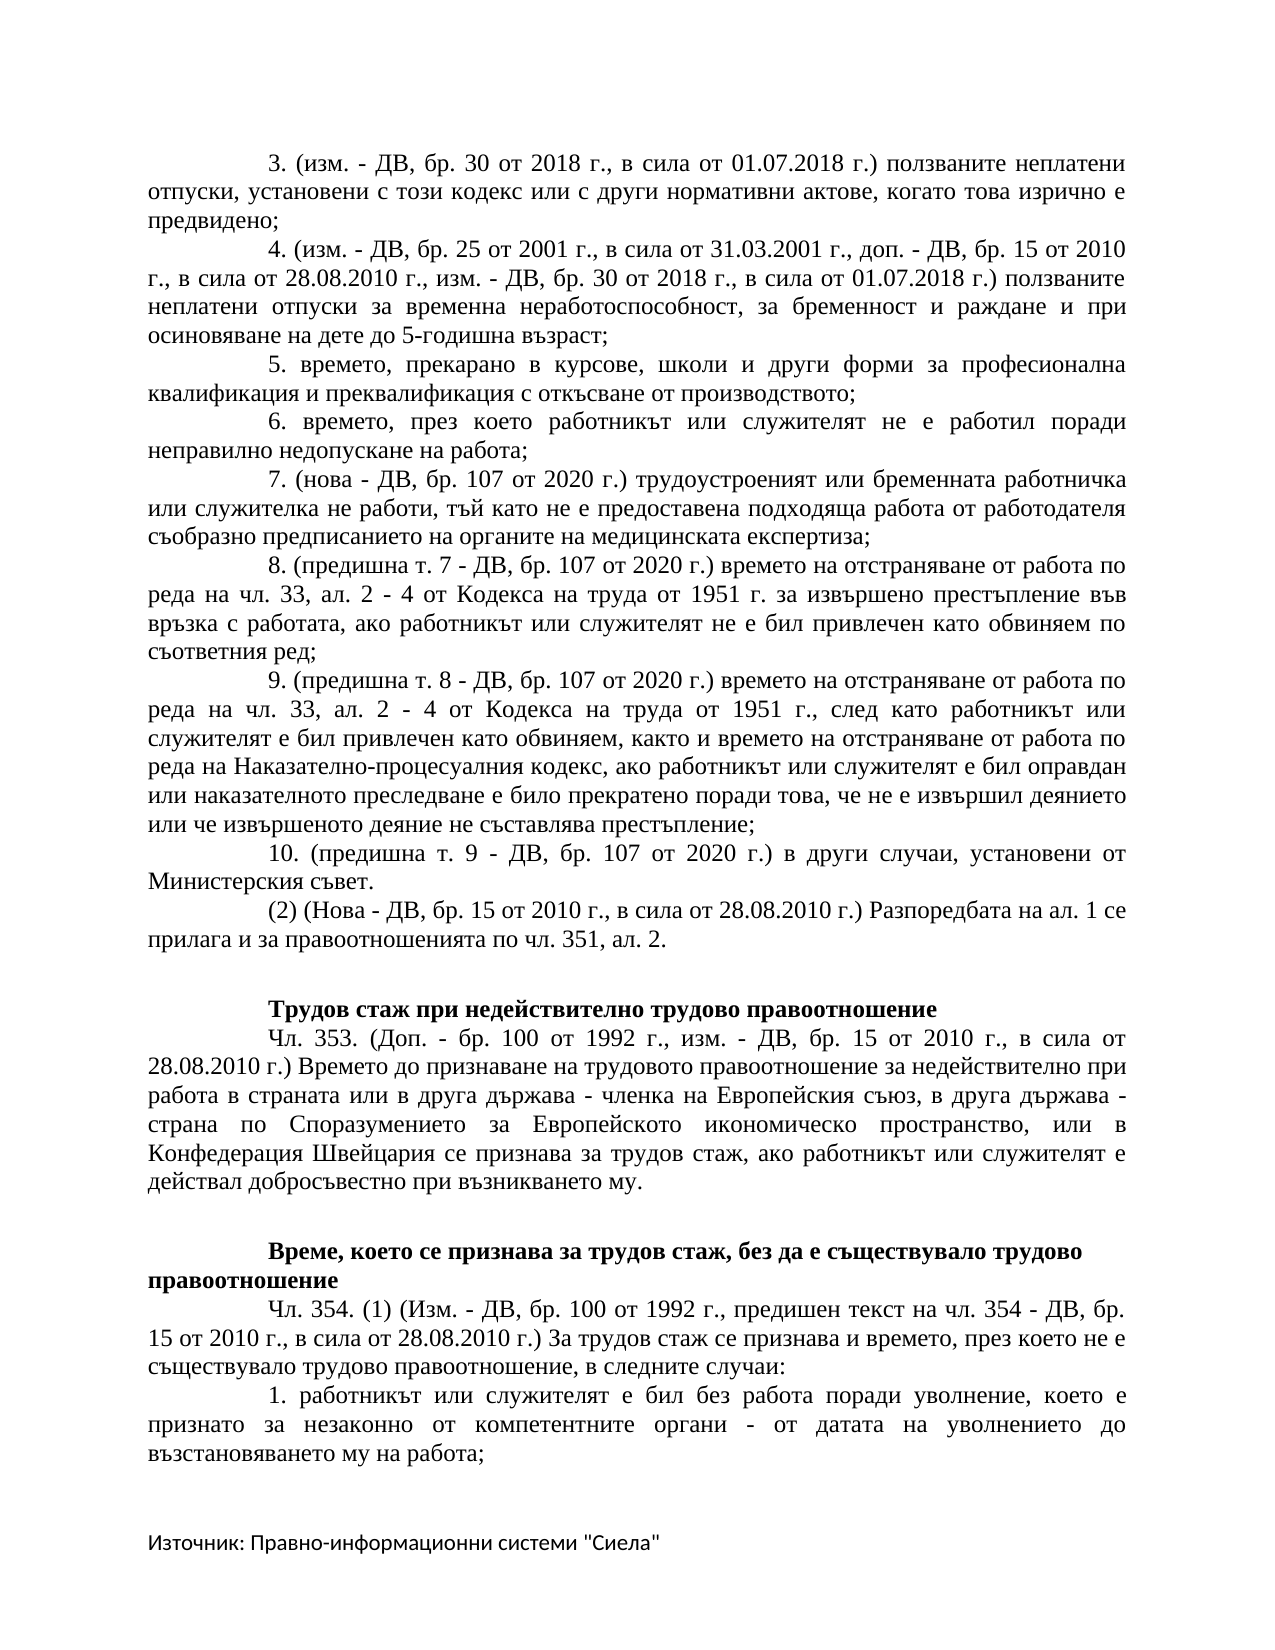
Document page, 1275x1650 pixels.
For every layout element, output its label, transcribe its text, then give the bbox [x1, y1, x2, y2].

text 9. (предишна т. 8 - ДВ, бр. 107 от 2020 г.) времето на отстраняване от работа по реда на чл. 33, ал. 2 - 4 от Кодекса на труда от 1951 г., след като работникът или служителят е бил привлечен като обвиняем, както и времето на отстраняване от работа по реда на Наказателно-процесуалния кодекс, ако работникът или служителят е бил оправдан или наказателното преследване е било прекратено поради това, че не е извършил деянието или че извършеното деяние не съставлява престъпление; [148, 665, 1127, 838]
text 3. (изм. - ДВ, бр. 30 от 2018 г., в сила от 01.07.2018 г.) ползваните неплатени отпуски, установени с този кодекс или с други нормативни актове, когато това изрично е предвидено; [148, 148, 1127, 234]
text 6. времето, през което работникът или служителят не е работил поради неправилно недопускане на работа; [148, 406, 1127, 464]
text 1. работникът или служителят е бил без работа поради уволнение, което е признато за незаконно от компетентните органи - от датата на уволнението до възстановяването му на работа; [148, 1380, 1127, 1466]
text Чл. 353. (Доп. - бр. 100 от 1992 г., изм. - ДВ, бр. 15 от 2010 г., в сила от 28.08.2010 г.) Времето до признаване на трудовото правоотношение за недействително при работа в страната или в друга държава - членка на Европейския съюз, в друга държава - страна по Споразумението за Европейското икономическо пространство, или в Конфедерация Швейцария се признава за трудов стаж, ако работникът или служителят е действал добросъвестно при възникването му. [148, 1023, 1127, 1195]
text 5. времето, прекарано в курсове, школи и други форми за професионална квалификация и преквалификация с откъсване от производството; [148, 349, 1127, 406]
text Време, което се признава за трудов стаж, без да е съществувало трудово правоотношение [148, 1236, 1127, 1294]
text 4. (изм. - ДВ, бр. 25 от 2001 г., в сила от 31.03.2001 г., доп. - ДВ, бр. 15 от 2010 г., в сила от 28.08.2010 г., изм. - ДВ, бр. 30 от 2018 г., в сила от 01.07.2018 г.) ползваните неплатени отпуски за временна неработоспособност, за бременност и раждане и при осиновяване на дете до 5-годишна възраст; [148, 234, 1127, 349]
text Чл. 354. (1) (Изм. - ДВ, бр. 100 от 1992 г., предишен текст на чл. 354 - ДВ, бр. 15 от 2010 г., в сила от 28.08.2010 г.) За трудов стаж се признава и времето, през което не е съществувало трудово правоотношение, в следните случаи: [148, 1294, 1127, 1380]
text Трудов стаж при недействително трудово правоотношение [148, 994, 1127, 1023]
text 7. (нова - ДВ, бр. 107 от 2020 г.) трудоустроеният или бременната работничка или служителка не работи, тъй като не е предоставена подходяща работа от работодателя съобразно предписанието на органите на медицинската експертиза; [148, 464, 1127, 550]
text 10. (предишна т. 9 - ДВ, бр. 107 от 2020 г.) в други случаи, установени от Министерския съвет. [148, 838, 1127, 895]
text 8. (предишна т. 7 - ДВ, бр. 107 от 2020 г.) времето на отстраняване от работа по реда на чл. 33, ал. 2 - 4 от Кодекса на труда от 1951 г. за извършено престъпление във връзка с работата, ако работникът или служителят не е бил привлечен като обвиняем по съответния ред; [148, 550, 1127, 665]
text (2) (Нова - ДВ, бр. 15 от 2010 г., в сила от 28.08.2010 г.) Разпоредбата на ал. 1 се прилага и за правоотношенията по чл. 351, ал. 2. [148, 895, 1127, 953]
